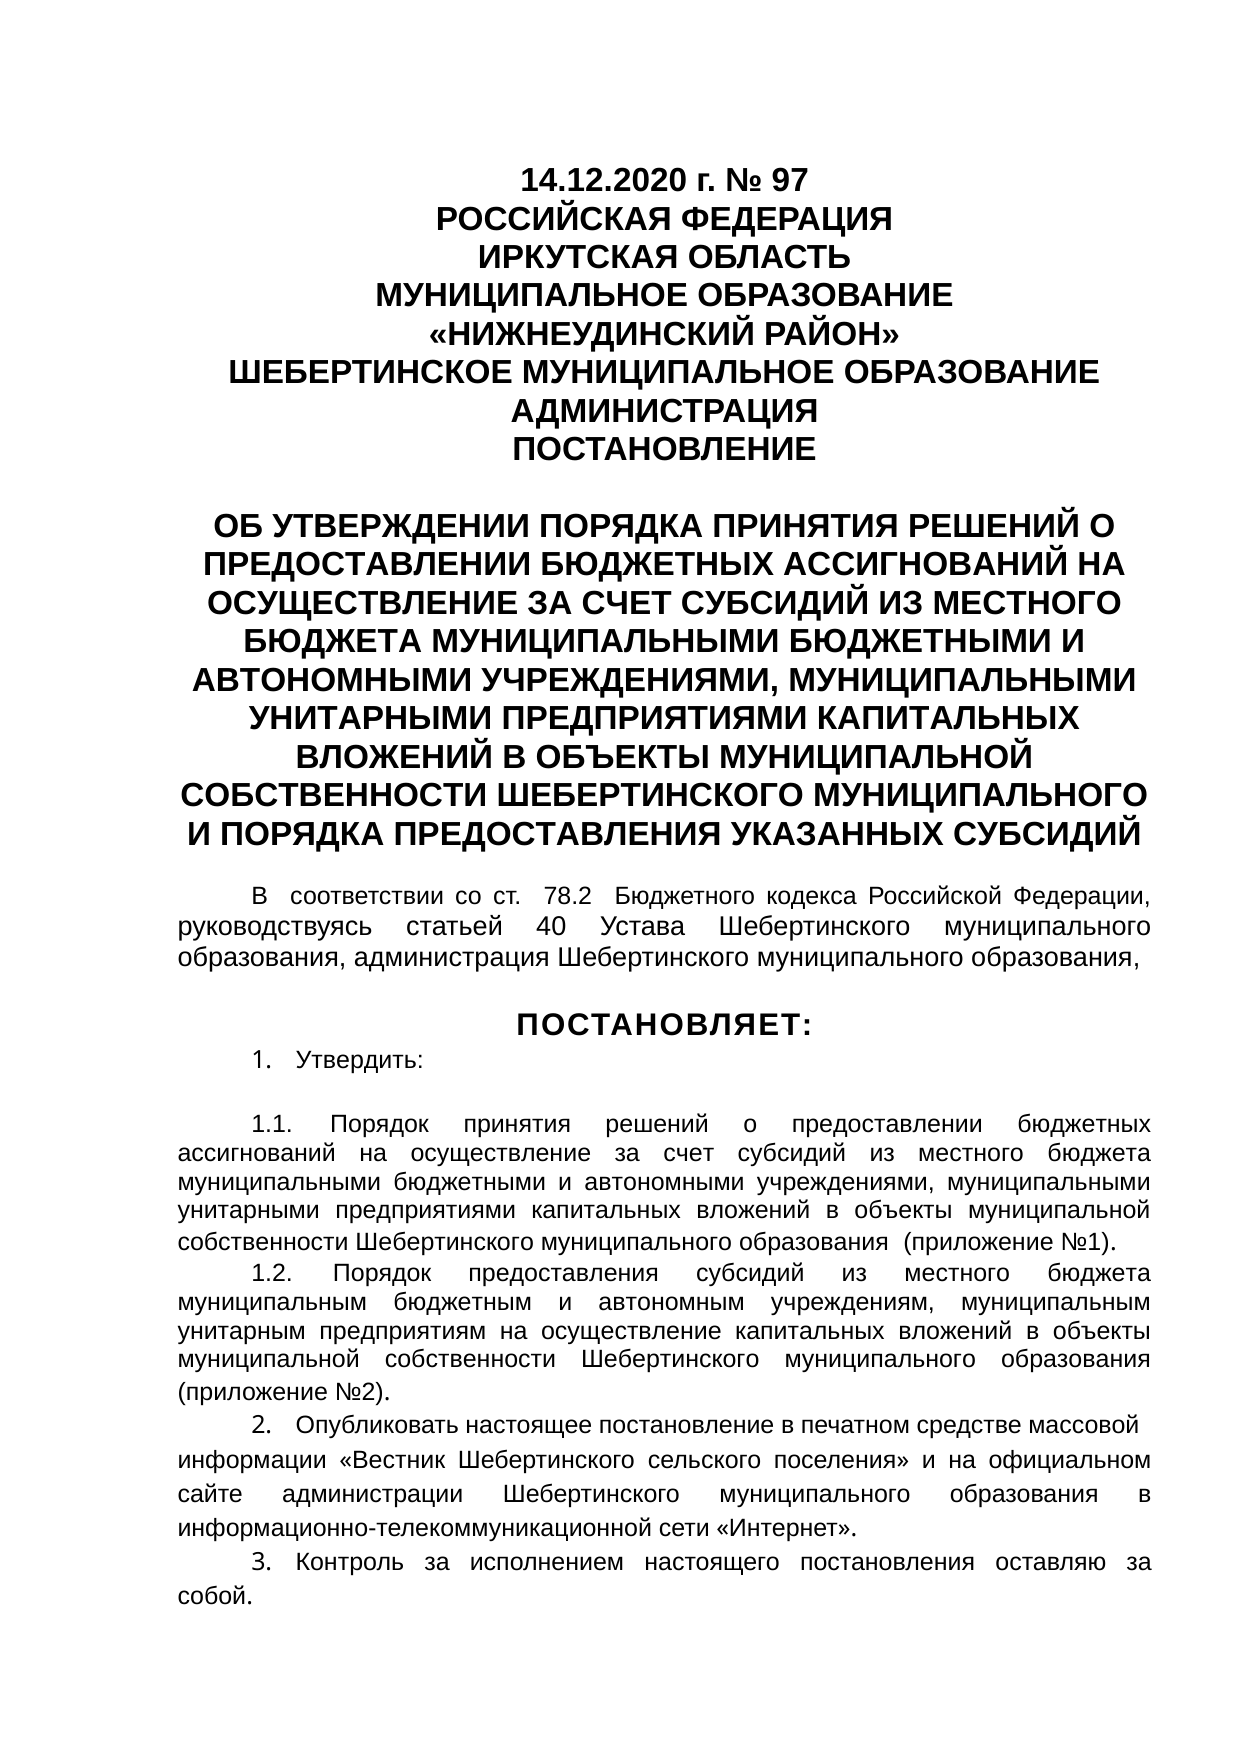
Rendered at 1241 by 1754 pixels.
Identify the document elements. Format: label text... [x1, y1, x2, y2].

text В соответствии со ст. 78.2 Бюджетного кодекса Российской Федерации, руководствуясь статьей 40 Устава Шебертинского муниципального образования, администрация Шебертинского муниципального образования, [177, 881, 1152, 972]
text ШЕБЕРТИНСКОЕ МУНИЦИПАЛЬНОЕ ОБРАЗОВАНИЕ [177, 352, 1152, 391]
list Порядок предоставления субсидий из местного бюджета муниципальным бюджетным и автономным учреждениям, муниципальным унитарным предприятиям на осуществление капитальных вложений в объекты муниципальной собственности Шебертинского муниципального образования (приложение №2). [177, 1258, 1152, 1407]
text ОБ УТВЕРЖДЕНИИ ПОРЯДКА ПРИНЯТИЯ РЕШЕНИЙ О ПРЕДОСТАВЛЕНИИ БЮДЖЕТНЫХ АССИГНОВАНИЙ НА ОСУЩЕСТВЛЕНИЕ ЗА СЧЕТ СУБСИДИЙ ИЗ МЕСТНОГО БЮДЖЕТА МУНИЦИПАЛЬНЫМИ БЮДЖЕТНЫМИ И АВТОНОМНЫМИ УЧРЕЖДЕНИЯМИ, МУНИЦИПАЛЬНЫМИ УНИТАРНЫМИ ПРЕДПРИЯТИЯМИ КАПИТАЛЬНЫХ ВЛОЖЕНИЙ В ОБЪЕКТЫ МУНИЦИПАЛЬНОЙ СОБСТВЕННОСТИ ШЕБЕРТИНСКОГО МУНИЦИПАЛЬНОГО И ПОРЯДКА ПРЕДОСТАВЛЕНИЯ УКАЗАННЫХ СУБСИДИЙ [177, 506, 1152, 852]
text ПОСТАНОВЛЯЕТ: [177, 1006, 1152, 1041]
text РОССИЙСКАЯ ФЕДЕРАЦИЯ [177, 198, 1152, 237]
text ИРКУТСКАЯ ОБЛАСТЬ [177, 237, 1152, 275]
list Опубликовать настоящее постановление в печатном средстве массовой [177, 1407, 1152, 1441]
list Порядок принятия решений о предоставлении бюджетных ассигнований на осуществление за счет субсидий из местного бюджета муниципальными бюджетными и автономными учреждениями, муниципальными унитарными предприятиями капитальных вложений в объекты муниципальной собственности Шебертинского муниципального образования (приложение №1). [177, 1109, 1152, 1258]
text информации «Вестник Шебертинского сельского поселения» и на официальном сайте администрации Шебертинского муниципального образования в информационно-телекоммуникационной сети «Интернет». [177, 1441, 1152, 1543]
list Утвердить: [177, 1041, 1152, 1076]
text МУНИЦИПАЛЬНОЕ ОБРАЗОВАНИЕ [177, 275, 1152, 314]
text «НИЖНЕУДИНСКИЙ РАЙОН» [177, 314, 1152, 352]
text 14.12.2020 г. № 97 [177, 160, 1152, 198]
text АДМИНИСТРАЦИЯ [177, 391, 1152, 429]
list Контроль за исполнением настоящего постановления оставляю за собой. [177, 1543, 1152, 1612]
text ПОСТАНОВЛЕНИЕ [177, 429, 1152, 468]
